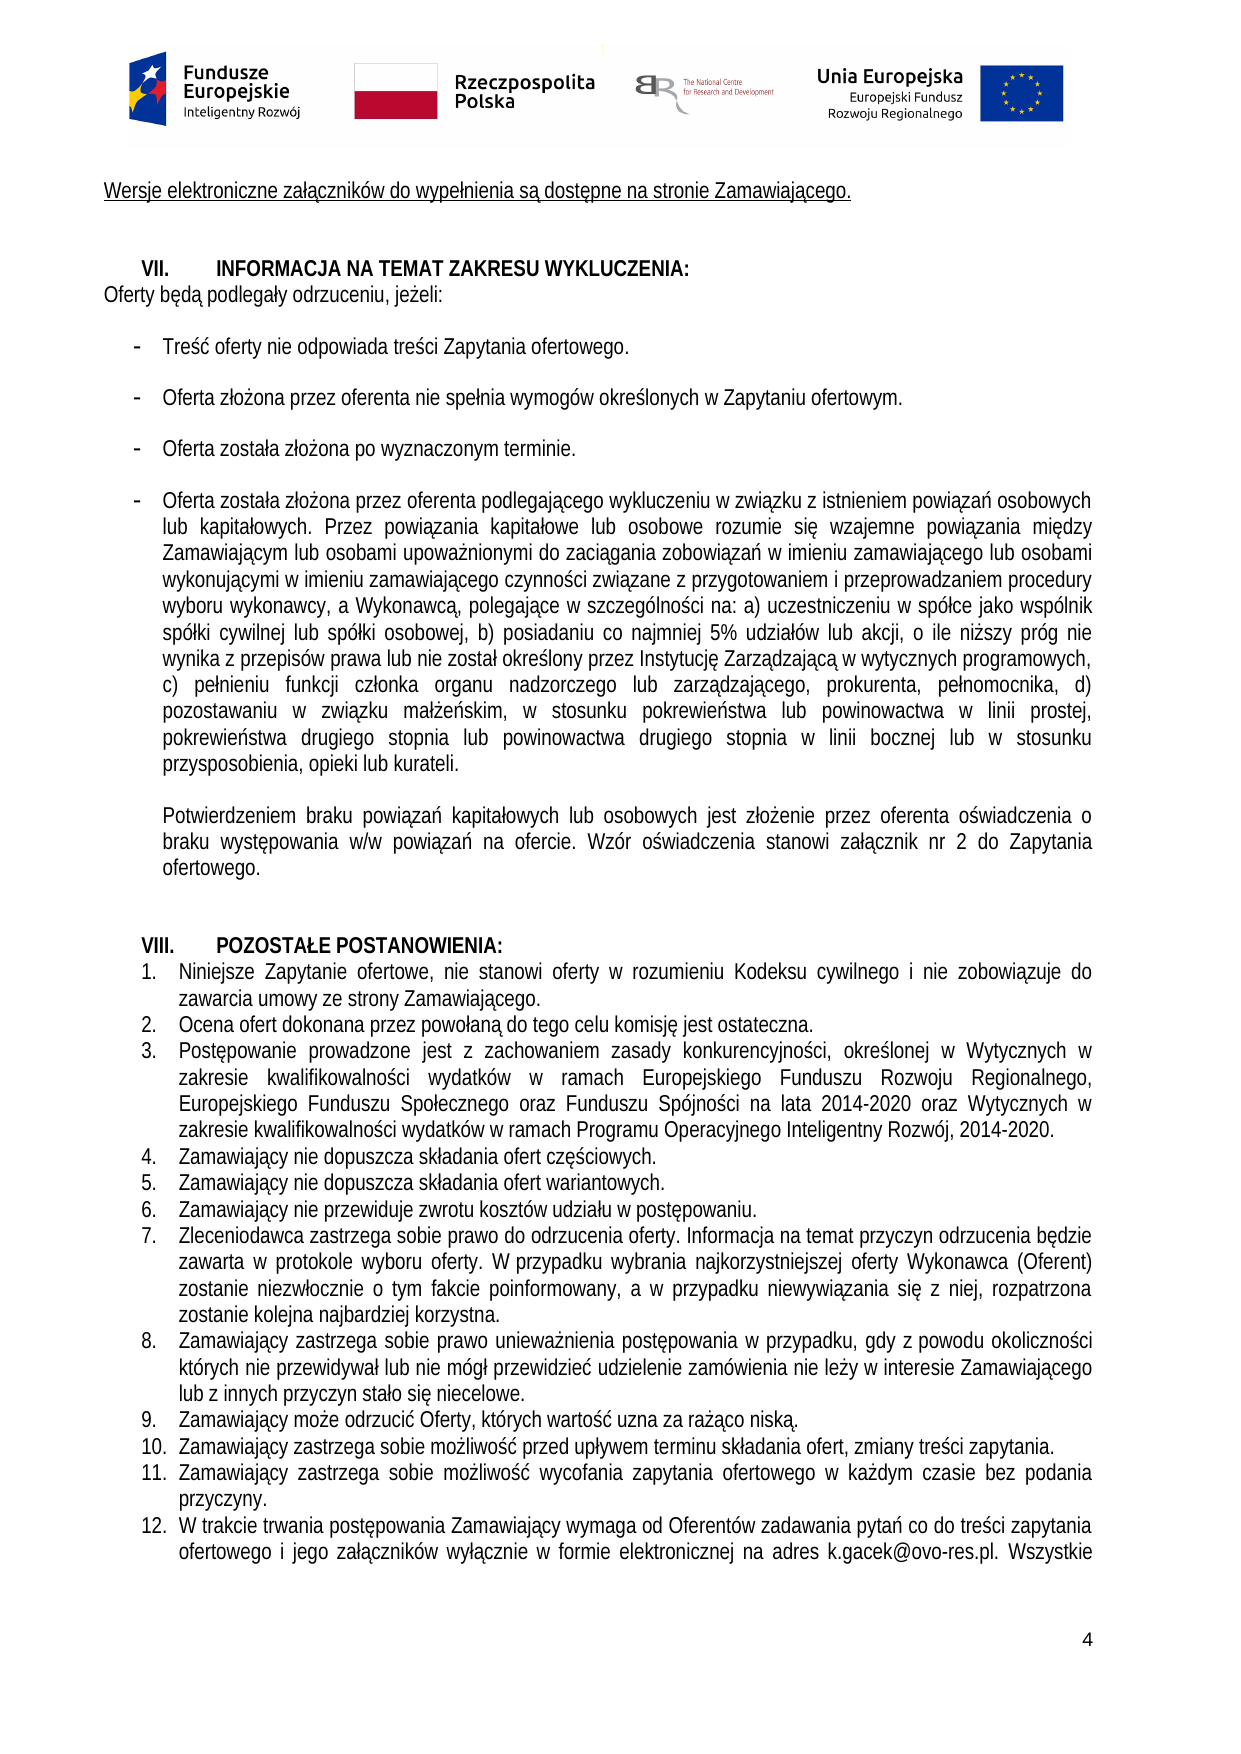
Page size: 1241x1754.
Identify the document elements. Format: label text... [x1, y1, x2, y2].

list Zamawiający może odrzucić Oferty, których wartość uzna za rażąco niską. [141, 1406, 1093, 1433]
list Zamawiający zastrzega sobie możliwość wycofania zapytania ofertowego w każdym czasie bez podania przyczyny. [141, 1459, 1093, 1512]
list Zamawiający zastrzega sobie możliwość przed upływem terminu składania ofert, zmiany treści zapytania. [141, 1433, 1093, 1459]
list Niniejsze Zapytanie ofertowe, nie stanowi oferty w rozumieniu Kodeksu cywilnego i nie zobowiązuje do zawarcia umowy ze strony Zamawiającego. [141, 958, 1093, 1011]
subtitle POZOSTAŁE POSTANOWIENIA: [141, 932, 1093, 958]
list Zamawiający nie przewiduje zwrotu kosztów udziału w postępowaniu. [141, 1196, 1093, 1222]
subtitle INFORMACJA NA TEMAT ZAKRESU WYKLUCZENIA: [141, 255, 1093, 281]
picture [125, 44, 1071, 149]
list Zleceniodawca zastrzega sobie prawo do odrzucenia oferty. Informacja na temat przyczyn odrzucenia będzie zawarta w protokole wyboru oferty. W przypadku wybrania najkorzystniejszej oferty Wykonawca (Oferent) zostanie niezwłocznie o tym fakcie poinformowany, a w przypadku niewywiązania się z niej, rozpatrzona zostanie kolejna najbardziej korzystna. [141, 1222, 1093, 1327]
subtitle Potwierdzeniem braku powiązań kapitałowych lub osobowych jest złożenie przez oferenta oświadczenia o braku występowania w/w powiązań na ofercie. Wzór oświadczenia stanowi załącznik nr 2 do Zapytania ofertowego. [162, 802, 1093, 881]
list Ocena ofert dokonana przez powołaną do tego celu komisję jest ostateczna. [141, 1011, 1093, 1037]
list Zamawiający nie dopuszcza składania ofert częściowych. [141, 1143, 1093, 1169]
subtitle Oferta złożona przez oferenta nie spełnia wymogów określonych w Zapytaniu ofertowym. [133, 384, 1093, 410]
list Postępowanie prowadzone jest z zachowaniem zasady konkurencyjności, określonej w Wytycznych w zakresie kwalifikowalności wydatków w ramach Europejskiego Funduszu Rozwoju Regionalnego, Europejskiego Funduszu Społecznego oraz Funduszu Spójności na lata 2014-2020 oraz Wytycznych w zakresie kwalifikowalności wydatków w ramach Programu Operacyjnego Inteligentny Rozwój, 2014-2020. [141, 1037, 1093, 1143]
text Wersje elektroniczne załączników do wypełnienia są dostępne na stronie Zamawiającego. [103, 177, 1093, 203]
subtitle Treść oferty nie odpowiada treści Zapytania ofertowego. [133, 333, 1093, 359]
list Zamawiający nie dopuszcza składania ofert wariantowych. [141, 1169, 1093, 1196]
text Oferty będą podlegały odrzuceniu, jeżeli: [103, 281, 1093, 308]
list Zamawiający zastrzega sobie prawo unieważnienia postępowania w przypadku, gdy z powodu okoliczności których nie przewidywał lub nie mógł przewidzieć udzielenie zamówienia nie leży w interesie Zamawiającego lub z innych przyczyn stało się niecelowe. [141, 1327, 1093, 1406]
subtitle Oferta została złożona po wyznaczonym terminie. [133, 435, 1093, 462]
subtitle Oferta została złożona przez oferenta podlegającego wykluczeniu w związku z istnieniem powiązań osobowych lub kapitałowych. Przez powiązania kapitałowe lub osobowe rozumie się wzajemne powiązania między Zamawiającym lub osobami upoważnionymi do zaciągania zobowiązań w imieniu zamawiającego lub osobami wykonującymi w imieniu zamawiającego czynności związane z przygotowaniem i przeprowadzaniem procedury wyboru wykonawcy, a Wykonawcą, polegające w szczególności na: a) uczestniczeniu w spółce jako wspólnik spółki cywilnej lub spółki osobowej, b) posiadaniu co najmniej 5% udziałów lub akcji, o ile niższy próg nie wynika z przepisów prawa lub nie został określony przez Instytucję Zarządzającą w wytycznych programowych, c) pełnieniu funkcji członka organu nadzorczego lub zarządzającego, prokurenta, pełnomocnika, d) pozostawaniu w związku małżeńskim, w stosunku pokrewieństwa lub powinowactwa w linii prostej, pokrewieństwa drugiego stopnia lub powinowactwa drugiego stopnia w linii bocznej lub w stosunku przysposobienia, opieki lub kurateli. [133, 487, 1093, 777]
